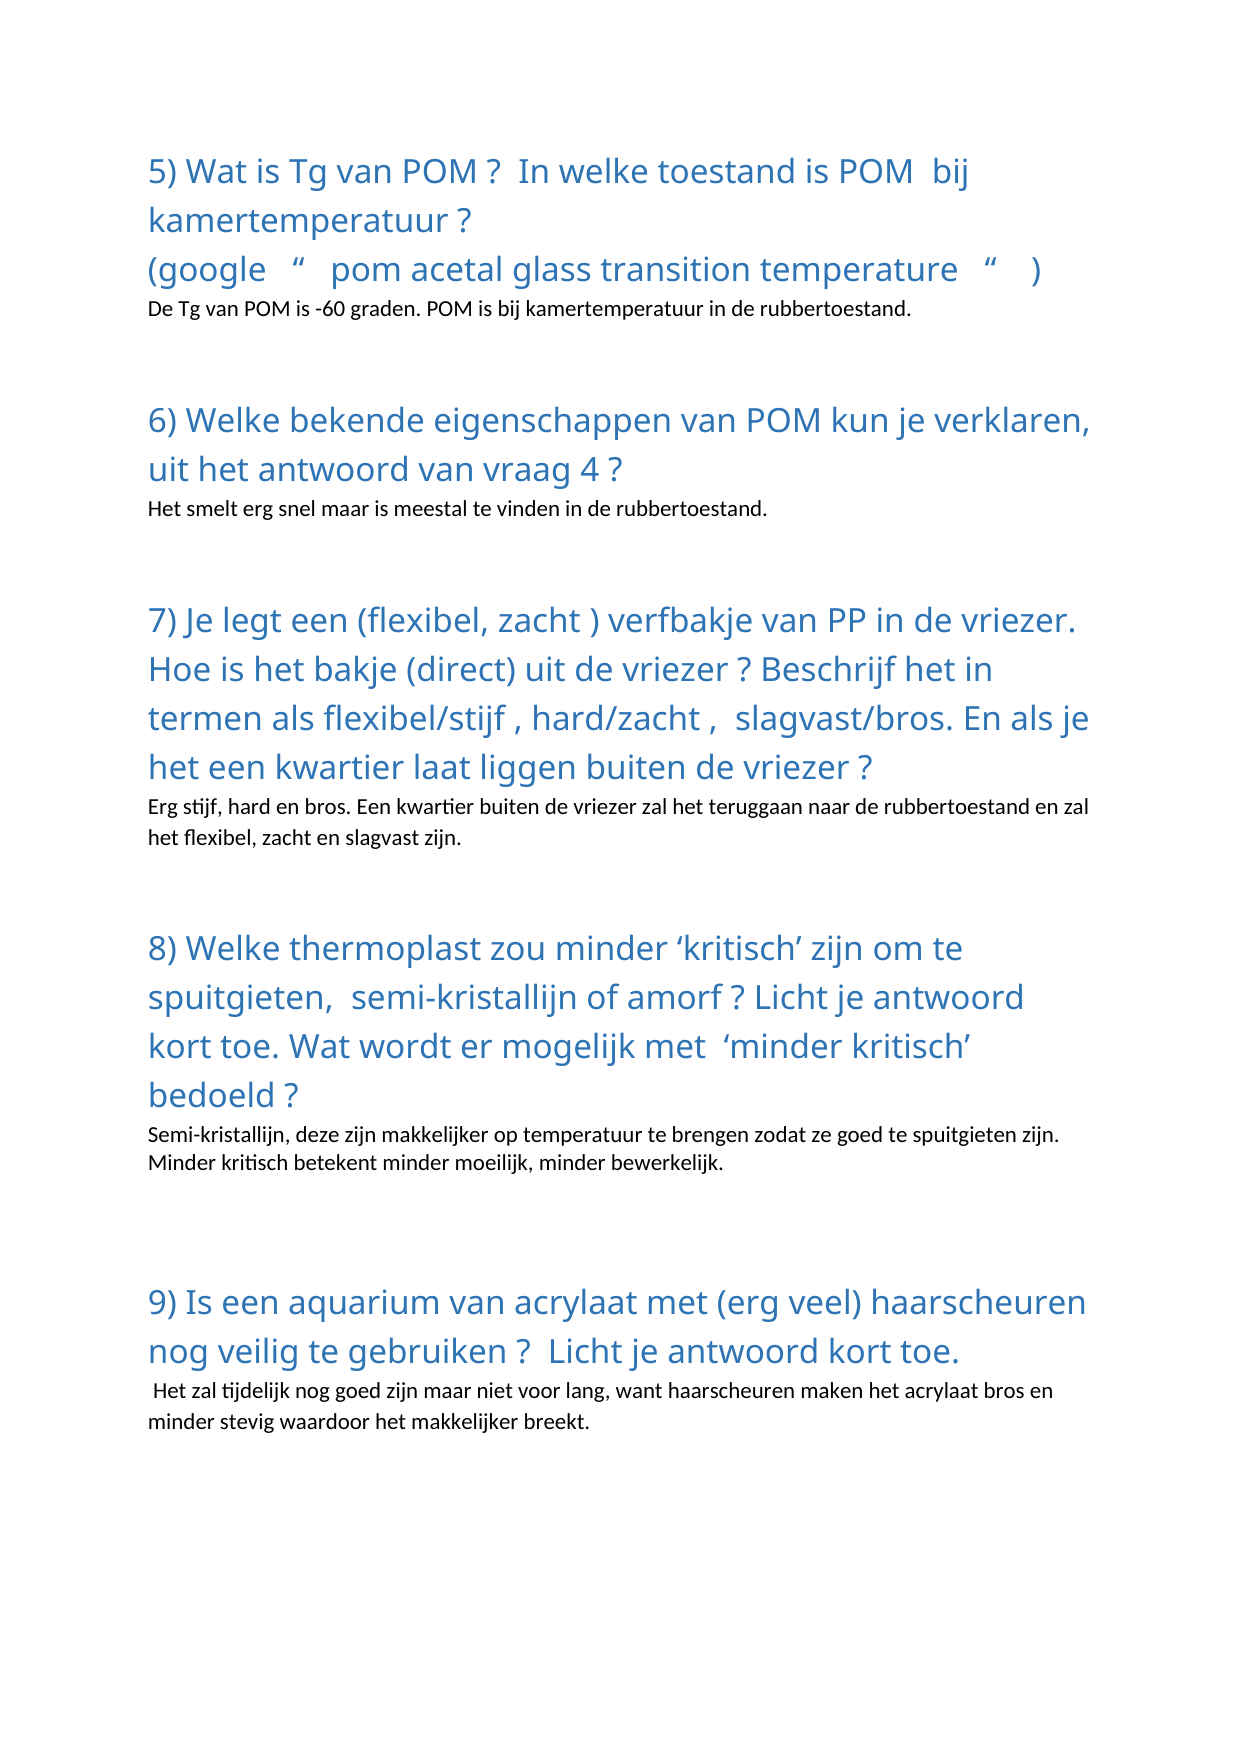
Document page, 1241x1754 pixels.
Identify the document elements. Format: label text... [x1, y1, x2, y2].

subtitle 7) Je legt een (flexibel, zacht ) verfbakje van PP in de vriezer. Hoe is het bakje (direct) uit de vriezer ? Beschrijf het in termen als flexibel/stijf , hard/zacht , slagvast/bros. En als je het een kwartier laat liggen buiten de vriezer ? [148, 597, 1093, 789]
text Erg stijf, hard en bros. Een kwartier buiten de vriezer zal het teruggaan naar de rubbertoestand en zal het flexibel, zacht en slagvast zijn. [148, 792, 1093, 851]
text Het smelt erg snel maar is meestal te vinden in de rubbertoestand. [148, 494, 1093, 522]
text Het zal tijdelijk nog goed zijn maar niet voor lang, want haarscheuren maken het acrylaat bros en minder stevig waardoor het makkelijker breekt. [148, 1377, 1093, 1435]
subtitle 5) Wat is Tg van POM ? In welke toestand is POM bij kamertemperatuur ? (google “ pom acetal glass transition temperature “ ) [148, 148, 1093, 291]
text Minder kritisch betekent minder moeilijk, minder bewerkelijk. [148, 1148, 1093, 1177]
subtitle 9) Is een aquarium van acrylaat met (erg veel) haarscheuren nog veilig te gebruiken ? Licht je antwoord kort toe. [148, 1279, 1093, 1373]
text Semi-kristallijn, deze zijn makkelijker op temperatuur te brengen zodat ze goed te spuitgieten zijn. [148, 1121, 1093, 1148]
subtitle 8) Welke thermoplast zou minder ‘kritisch’ zijn om te spuitgieten, semi-kristallijn of amorf ? Licht je antwoord kort toe. Wat wordt er mogelijk met ‘minder kritisch’ bedoeld ? [148, 925, 1093, 1117]
subtitle 6) Welke bekende eigenschappen van POM kun je verklaren, uit het antwoord van vraag 4 ? [148, 397, 1093, 491]
text De Tg van POM is -60 graden. POM is bij kamertemperatuur in de rubbertoestand. [148, 294, 1093, 322]
